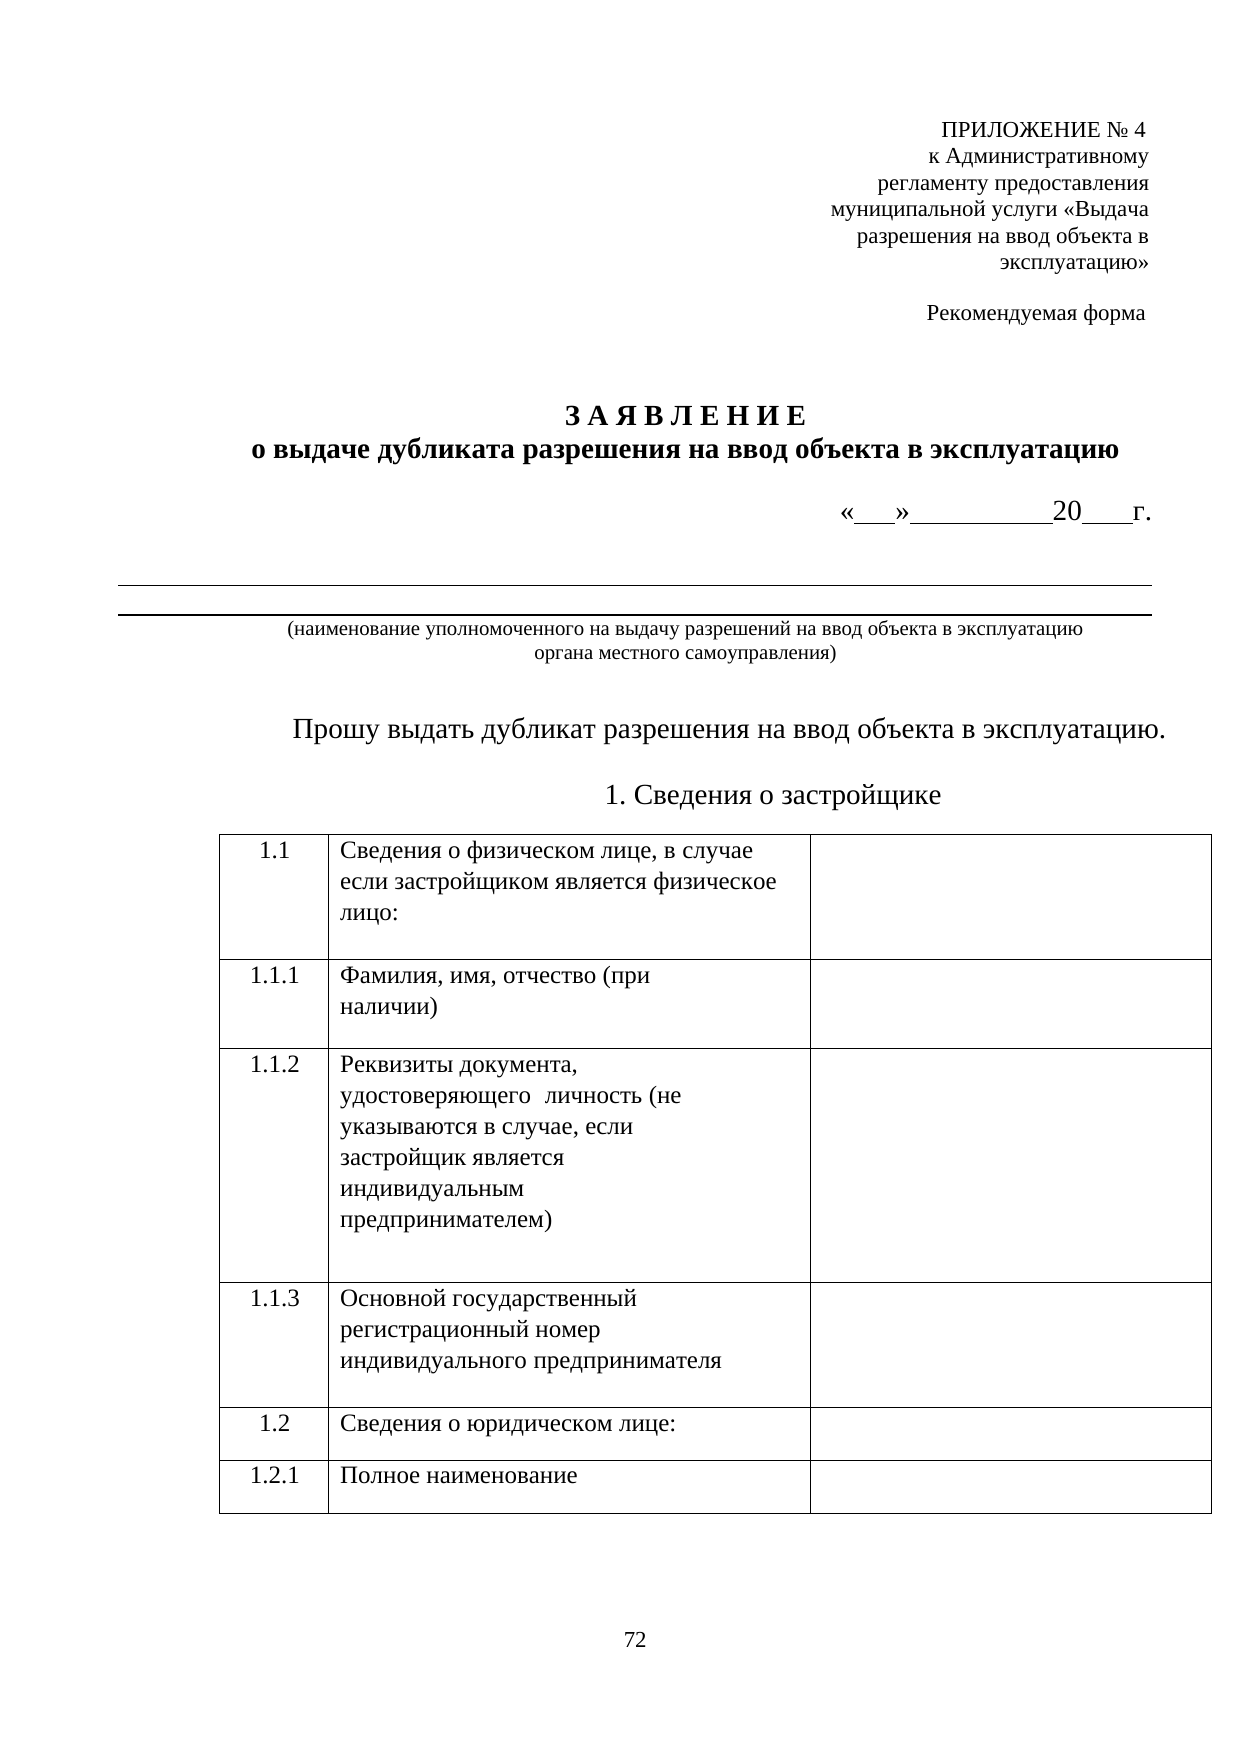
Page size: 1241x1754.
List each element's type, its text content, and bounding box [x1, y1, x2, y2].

table_cell [811, 1283, 1211, 1407]
text к Административному регламенту предоставления муниципальной услуги «Выдача разрешения на ввод объекта в эксплуатацию» [812, 143, 1149, 274]
text о выдаче дубликата разрешения на ввод объекта в эксплуатацию [225, 431, 1145, 465]
table_header [811, 835, 1211, 959]
table_cell 1.2.1 [220, 1461, 328, 1512]
table_cell [811, 1408, 1211, 1459]
table_cell 1.1.3 [220, 1283, 328, 1407]
table_cell 1.2 [220, 1408, 328, 1459]
table_cell [811, 1461, 1211, 1512]
text Рекомендуемая форма [815, 299, 1145, 326]
table_cell 1.1.1 [220, 960, 328, 1048]
table_cell [811, 1049, 1211, 1282]
table_header 1.1 [220, 835, 328, 959]
table_cell Полное наименование [329, 1461, 810, 1512]
text Прошу выдать дубликат разрешения на ввод объекта в эксплуатацию. [292, 711, 1192, 745]
subtitle З А Я В Л Е Н И Е [342, 398, 1028, 431]
text ПРИЛОЖЕНИЕ № 4 [815, 116, 1145, 143]
table_cell Фамилия, имя, отчество (при наличии) [329, 960, 810, 1048]
table_cell Основной государственный регистрационный номер индивидуального предпринимателя [329, 1283, 810, 1407]
list Сведения о застройщике [604, 777, 1192, 811]
table_cell Сведения о юридическом лице: [329, 1408, 810, 1459]
table_cell 1.1.2 [220, 1049, 328, 1282]
table_cell [811, 960, 1211, 1048]
text « » 20 г. [207, 493, 1152, 527]
text (наименование уполномоченного на выдачу разрешений на ввод объекта в эксплуатацию органа местного самоуправления) [263, 616, 1108, 664]
table_cell Реквизиты документа, удостоверяющего личность (не указываются в случае, если застройщик является индивидуальным предпринимателем) [329, 1049, 810, 1282]
table_header Сведения о физическом лице, в случае если застройщиком является физическое лицо: [329, 835, 810, 959]
